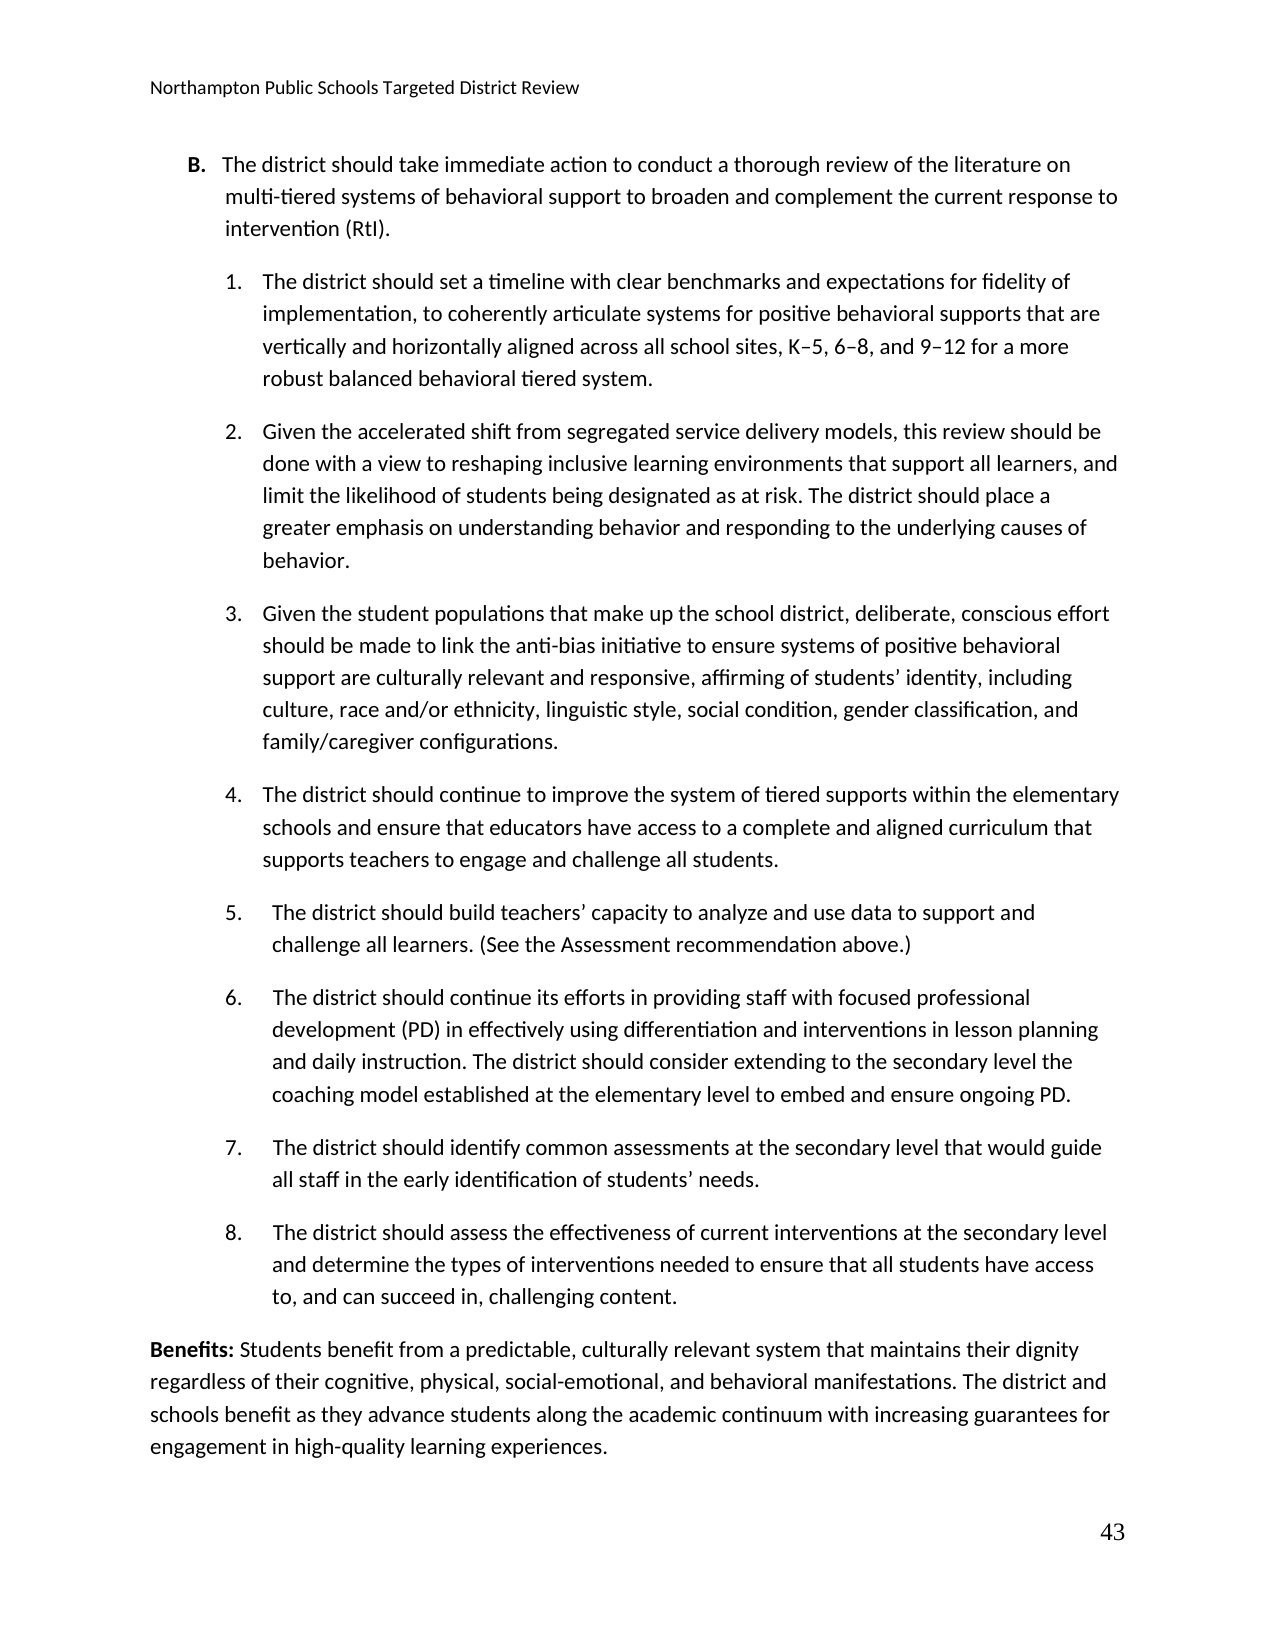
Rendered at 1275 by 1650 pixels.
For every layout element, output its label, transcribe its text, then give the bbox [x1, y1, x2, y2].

text Benefits: Students benefit from a predictable, culturally relevant system that maintains their dignity regardless of their cognitive, physical, social-emotional, and behavioral manifestations. The district and schools benefit as they advance students along the academic continuum with increasing guarantees for engagement in high-quality learning experiences. [150, 1335, 1125, 1460]
text 7. The district should identify common assessments at the secondary level that would guide all staff in the early identification of students’ needs. [150, 1133, 1125, 1193]
text 6. The district should continue its efforts in providing staff with focused professional development (PD) in effectively using differentiation and interventions in lesson planning and daily instruction. The district should consider extending to the secondary level the coaching model established at the elementary level to embed and ensure ongoing PD. [225, 983, 1125, 1108]
text B. The district should take immediate action to conduct a thorough review of the literature on multi-tiered systems of behavioral support to broaden and complement the current response to intervention (RtI). [187, 150, 1125, 242]
text 4. The district should continue to improve the system of tiered supports within the elementary schools and ensure that educators have access to a complete and aligned curriculum that supports teachers to engage and challenge all students. [225, 781, 1125, 873]
list The district should set a timeline with clear benchmarks and expectations for fidelity of implementation, to coherently articulate systems for positive behavioral supports that are vertically and horizontally aligned across all school sites, K–5, 6–8, and 9–12 for a more robust balanced behavioral tiered system. [225, 267, 1125, 392]
list Given the accelerated shift from segregated service delivery models, this review should be done with a view to reshaping inclusive learning environments that support all learners, and limit the likelihood of students being designated as at risk. The district should place a greater emphasis on understanding behavior and responding to the underlying causes of behavior. [225, 417, 1125, 574]
list Given the student populations that make up the school district, deliberate, conscious effort should be made to link the anti-bias initiative to ensure systems of positive behavioral support are culturally relevant and responsive, affirming of students’ identity, including culture, race and/or ethnicity, linguistic style, social condition, gender classification, and family/caregiver configurations. [225, 599, 1125, 756]
text 8. The district should assess the effectiveness of current interventions at the secondary level and determine the types of interventions needed to ensure that all students have access to, and can succeed in, challenging content. [150, 1218, 1125, 1310]
text 5. The district should build teachers’ capacity to analyze and use data to support and challenge all learners. (See the Assessment recommendation above.) [150, 898, 1125, 958]
